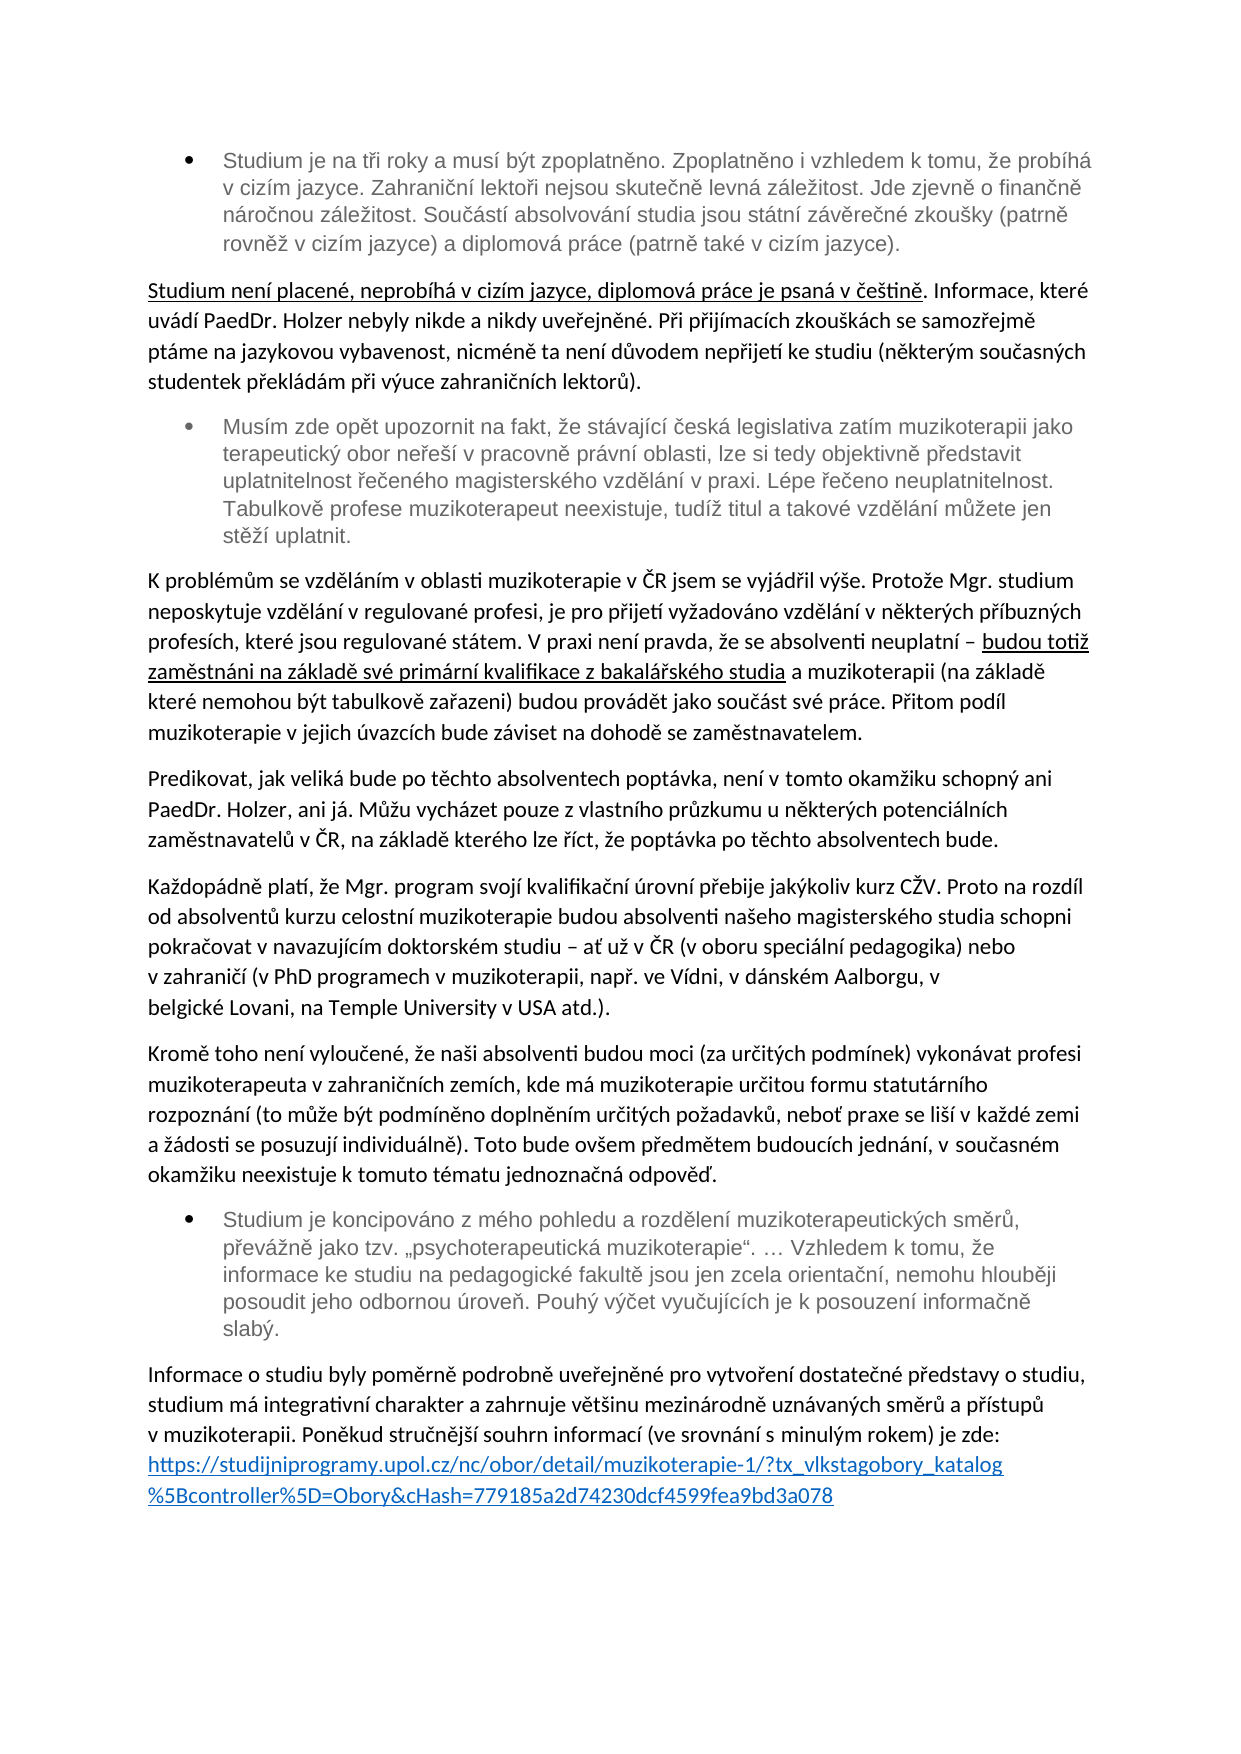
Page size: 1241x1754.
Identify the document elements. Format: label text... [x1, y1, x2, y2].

text Informace o studiu byly poměrně podrobně uveřejněné pro vytvoření dostatečné představy o studiu, studium má integrativní charakter a zahrnuje většinu mezinárodně uznávaných směrů a přístupů v muzikoterapii. Poněkud stručnější souhrn informací (ve srovnání s minulým rokem) je zde: https://studijniprogramy.upol.cz/nc/obor/detail/muzikoterapie-1/?tx_vlkstagobory_katalog%5Bcontroller%5D=Obory&cHash=779185a2d74230dcf4599fea9bd3a078 [148, 1360, 1093, 1509]
text Kromě toho není vyloučené, že naši absolventi budou moci (za určitých podmínek) vykonávat profesi muzikoterapeuta v zahraničních zemích, kde má muzikoterapie určitou formu statutárního rozpoznání (to může být podmíněno doplněním určitých požadavků, neboť praxe se liší v každé zemi a žádosti se posuzují individuálně). Toto bude ovšem předmětem budoucích jednání, v současném okamžiku neexistuje k tomuto tématu jednoznačná odpověď. [148, 1039, 1093, 1188]
text K problémům se vzděláním v oblasti muzikoterapie v ČR jsem se vyjádřil výše. Protože Mgr. studium neposkytuje vzdělání v regulované profesi, je pro přijetí vyžadováno vzdělání v některých příbuzných profesích, které jsou regulované státem. V praxi není pravda, že se absolventi neuplatní – budou totiž zaměstnáni na základě své primární kvalifikace z bakalářského studia a muzikoterapii (na základě které nemohou být tabulkově zařazeni) budou provádět jako součást své práce. Přitom podíl muzikoterapie v jejich úvazcích bude záviset na dohodě se zaměstnavatelem. [148, 567, 1093, 746]
text Každopádně platí, že Mgr. program svojí kvalifikační úrovní přebije jakýkoliv kurz CŽV. Proto na rozdíl od absolventů kurzu celostní muzikoterapie budou absolventi našeho magisterského studia schopni pokračovat v navazujícím doktorském studiu – ať už v ČR (v oboru speciální pedagogika) nebo v zahraničí (v PhD programech v muzikoterapii, např. ve Vídni, v dánském Aalborgu, v belgické Lovani, na Temple University v USA atd.). [148, 872, 1093, 1021]
text Studium není placené, neprobíhá v cizím jazyce, diplomová práce je psaná v češtině. Informace, které uvádí PaedDr. Holzer nebyly nikde a nikdy uveřejněné. Při přijímacích zkouškách se samozřejmě ptáme na jazykovou vybavenost, nicméně ta není důvodem nepřijetí ke studiu (některým současných studentek překládám při výuce zahraničních lektorů). [148, 276, 1093, 395]
list Studium je na tři roky a musí být zpoplatněno. Zpoplatněno i vzhledem k tomu, že probíhá v cizím jazyce. Zahraniční lektoři nejsou skutečně levná záležitost. Jde zjevně o finančně náročnou záležitost. Součástí absolvování studia jsou státní závěrečné zkoušky (patrně rovněž v cizím jazyce) a diplomová práce (patrně také v cizím jazyce). [185, 148, 1093, 258]
list Studium je koncipováno z mého pohledu a rozdělení muzikoterapeutických směrů, převážně jako tzv. „psychoterapeutická muzikoterapie“. … Vzhledem k tomu, že informace ke studiu na pedagogické fakultě jsou jen zcela orientační, nemohu hlouběji posoudit jeho odbornou úroveň. Pouhý výčet vyučujících je k posouzení informačně slabý. [185, 1207, 1093, 1341]
text Predikovat, jak veliká bude po těchto absolventech poptávka, není v tomto okamžiku schopný ani PaedDr. Holzer, ani já. Můžu vycházet pouze z vlastního průzkumu u některých potenciálních zaměstnavatelů v ČR, na základě kterého lze říct, že poptávka po těchto absolventech bude. [148, 764, 1093, 853]
list Musím zde opět upozornit na fakt, že stávající česká legislativa zatím muzikoterapii jako terapeutický obor neřeší v pracovně právní oblasti, lze si tedy objektivně představit uplatnitelnost řečeného magisterského vzdělání v praxi. Lépe řečeno neuplatnitelnost. Tabulkově profese muzikoterapeut neexistuje, tudíž titul a takové vzdělání můžete jen stěží uplatnit. [185, 414, 1093, 548]
